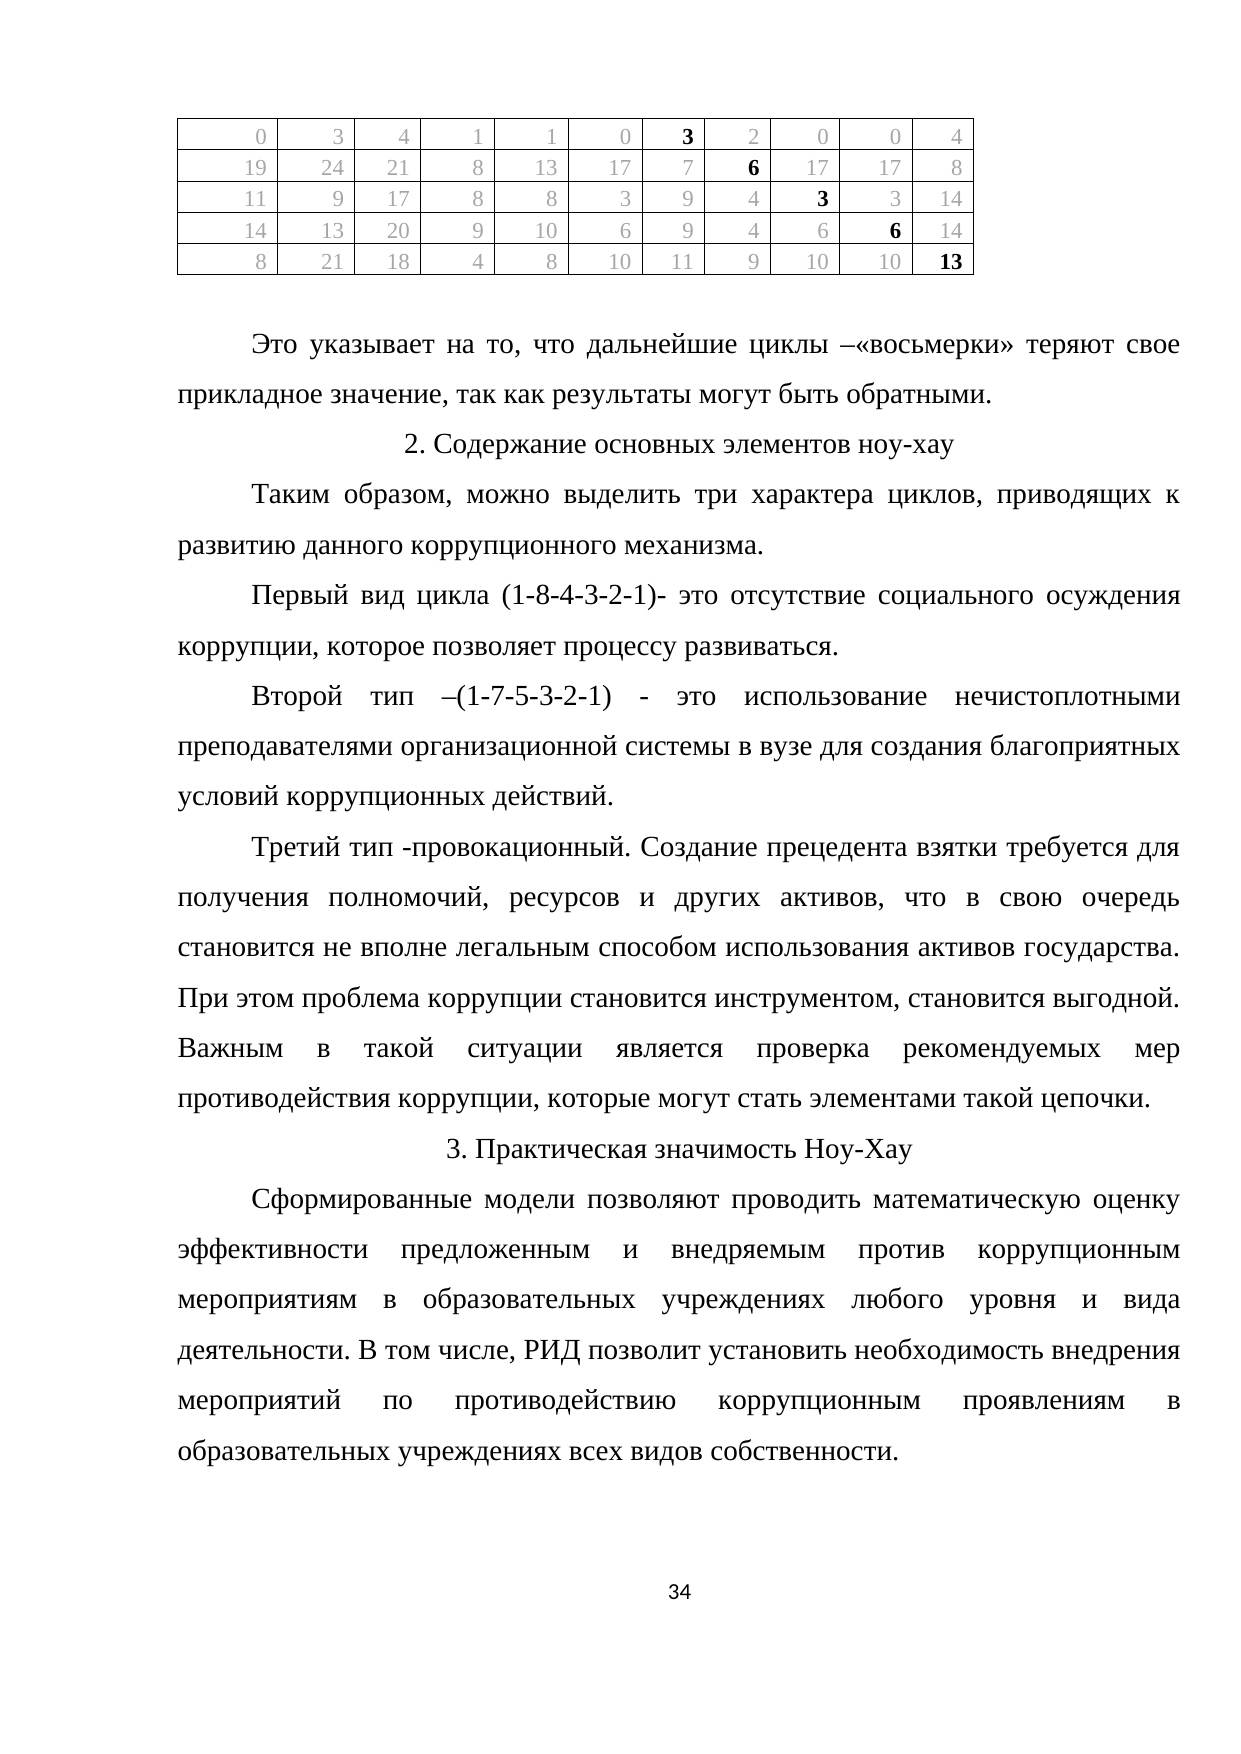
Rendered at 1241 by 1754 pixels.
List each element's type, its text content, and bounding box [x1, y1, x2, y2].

table_cell 0 [840, 119, 912, 149]
table_cell 4 [421, 244, 494, 274]
table_cell 18 [355, 244, 420, 274]
table_cell 14 [913, 182, 973, 212]
text Таким образом, можно выделить три характера циклов, приводящих к развитию данного коррупционного механизма. [177, 477, 1181, 561]
table_cell 10 [569, 244, 642, 274]
table_cell 6 [840, 213, 912, 243]
table_cell 11 [643, 244, 704, 274]
table_cell 4 [913, 119, 973, 149]
table_cell 17 [840, 150, 912, 181]
table_cell 10 [495, 213, 568, 243]
table_cell 14 [913, 213, 973, 243]
table_cell 9 [278, 182, 354, 212]
table_cell 8 [421, 150, 494, 181]
table_cell 1 [421, 119, 494, 149]
table_cell 4 [705, 182, 770, 212]
table_cell 17 [771, 150, 839, 181]
table_cell 9 [421, 213, 494, 243]
table_cell 3 [278, 119, 354, 149]
text 3. Практическая значимость Ноу-Хау [177, 1131, 1181, 1164]
table_cell 2 [705, 119, 770, 149]
table_cell 0 [771, 119, 839, 149]
table_cell 20 [355, 213, 420, 243]
table_cell 21 [355, 150, 420, 181]
table_cell 8 [913, 150, 973, 181]
table_cell 6 [771, 213, 839, 243]
text Первый вид цикла (1-8-4-3-2-1)- это отсутствие социального осуждения коррупции, которое позволяет процессу развиваться. [177, 577, 1181, 661]
table_cell 8 [495, 182, 568, 212]
table_cell 13 [913, 244, 973, 274]
table_cell 4 [355, 119, 420, 149]
table_cell 9 [643, 213, 704, 243]
table_cell 3 [840, 182, 912, 212]
table_cell 13 [278, 213, 354, 243]
text Третий тип -провокационный. Создание прецедента взятки требуется для получения полномочий, ресурсов и других активов, что в свою очередь становится не вполне легальным способом использования активов государства. При этом проблема коррупции становится инструментом, становится выгодной. Важным в такой ситуации является проверка рекомендуемых мер противодействия коррупции, которые могут стать элементами такой цепочки. [177, 829, 1181, 1114]
table_cell 3 [771, 182, 839, 212]
table_cell 10 [771, 244, 839, 274]
table_cell 1 [495, 119, 568, 149]
table_cell 0 [569, 119, 642, 149]
table_cell 8 [421, 182, 494, 212]
table_cell 21 [278, 244, 354, 274]
table_cell 3 [569, 182, 642, 212]
table_cell 8 [495, 244, 568, 274]
text Это указывает на то, что дальнейшие циклы –«восьмерки» теряют свое прикладное значение, так как результаты могут быть обратными. [177, 326, 1181, 409]
table_cell 10 [840, 244, 912, 274]
table_cell 24 [278, 150, 354, 181]
table_cell 3 [643, 119, 704, 149]
table_cell 17 [569, 150, 642, 181]
table_cell 9 [643, 182, 704, 212]
text Второй тип –(1-7-5-3-2-1) - это использование нечистоплотными преподавателями организационной системы в вузе для создания благоприятных условий коррупционных действий. [177, 678, 1181, 812]
table_cell 17 [355, 182, 420, 212]
table_cell 8 [178, 244, 277, 274]
table_cell 6 [569, 213, 642, 243]
text 2. Содержание основных элементов ноу-хау [177, 426, 1181, 460]
table_cell 7 [643, 150, 704, 181]
text Сформированные модели позволяют проводить математическую оценку эффективности предложенным и внедряемым против коррупционным мероприятиям в образовательных учреждениях любого уровня и вида деятельности. В том числе, РИД позволит установить необходимость внедрения мероприятий по противодействию коррупционным проявлениям в образовательных учреждениях всех видов собственности. [177, 1181, 1181, 1466]
table_cell 14 [178, 213, 277, 243]
table_cell 13 [495, 150, 568, 181]
table_cell 11 [178, 182, 277, 212]
table_cell 9 [705, 244, 770, 274]
table_cell 0 [178, 119, 277, 149]
table_cell 6 [705, 150, 770, 181]
table_cell 4 [705, 213, 770, 243]
table_cell 19 [178, 150, 277, 181]
